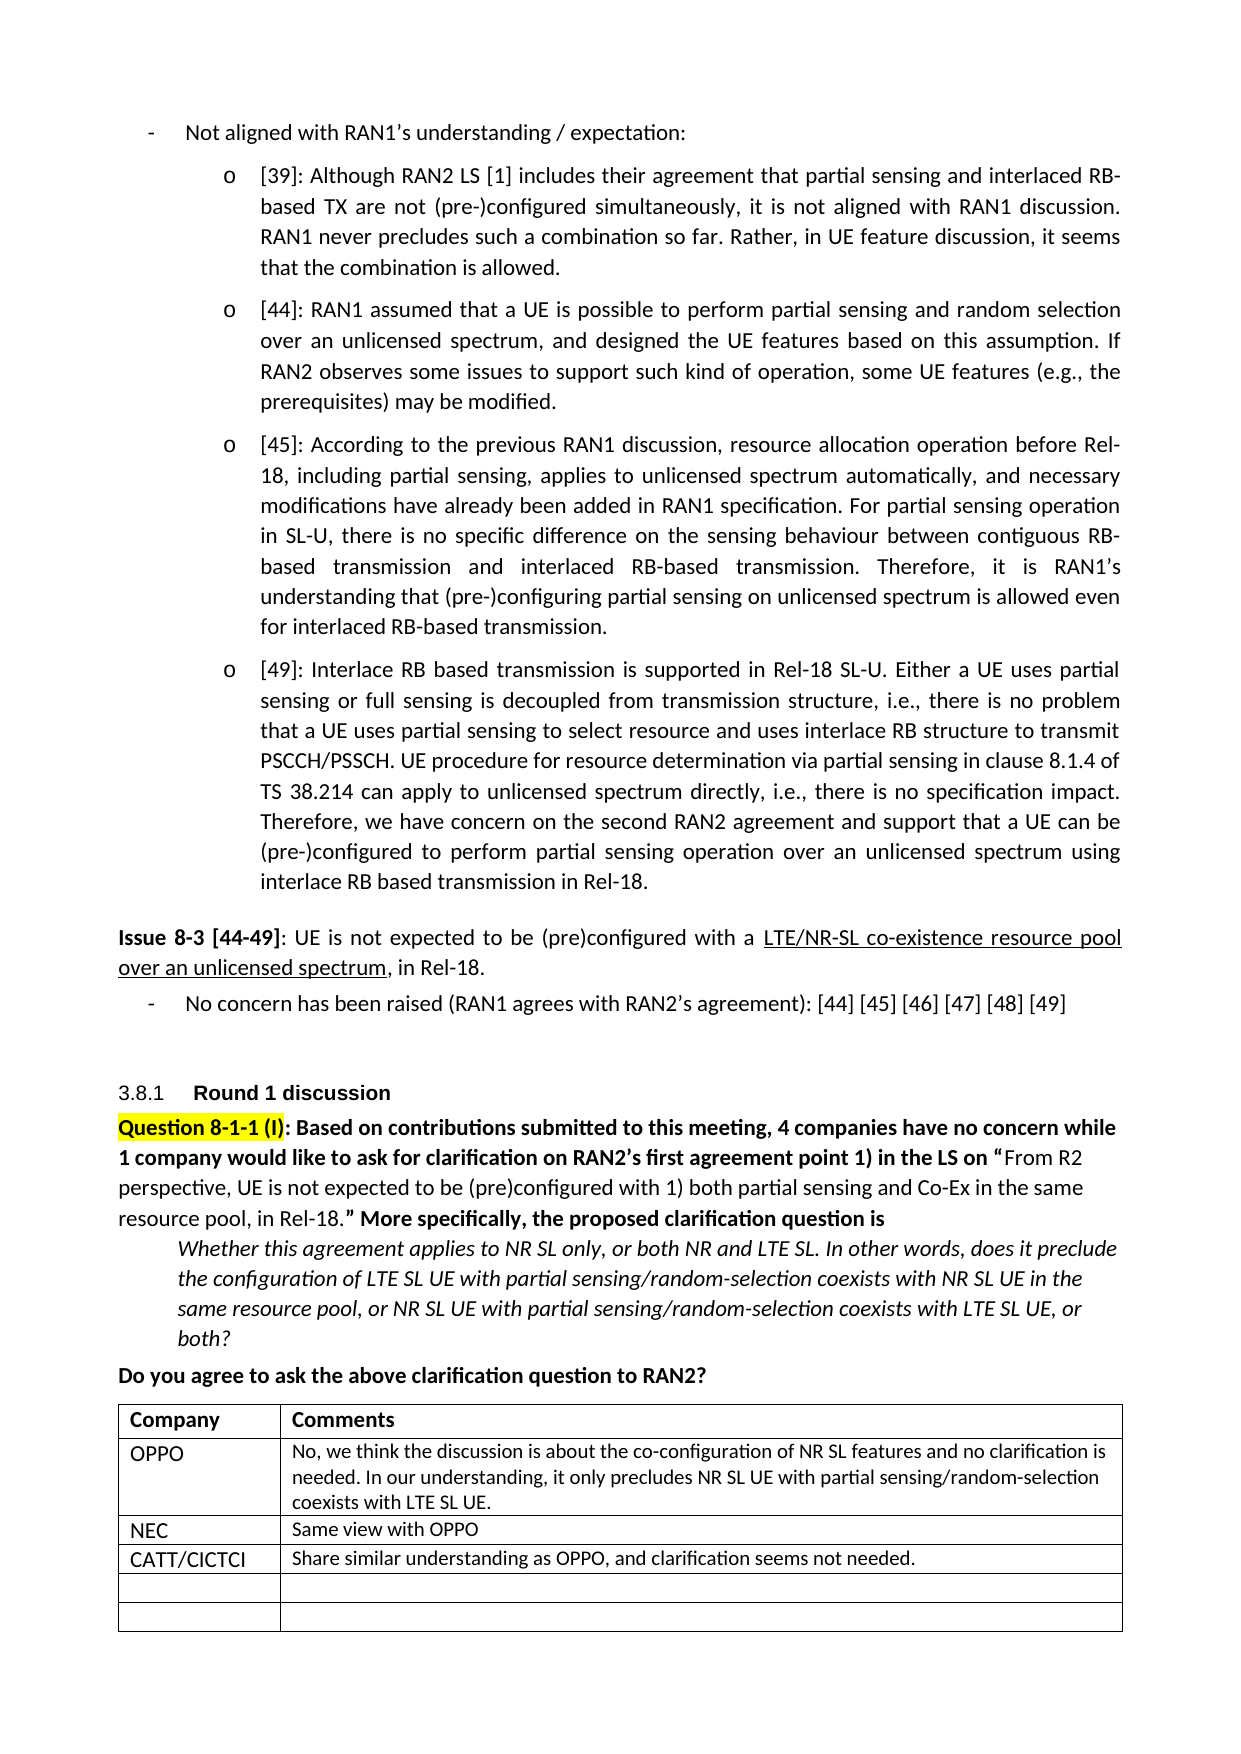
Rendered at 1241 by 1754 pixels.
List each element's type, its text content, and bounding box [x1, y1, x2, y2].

text Issue 8-3 [44-49]: UE is not expected to be (pre)configured with a LTE/NR-SL co-existence resource pool over an unlicensed spectrum, in Rel-18. [118, 923, 1122, 981]
list Not aligned with RAN1’s understanding / expectation: [148, 118, 1122, 146]
list No concern has been raised (RAN1 agrees with RAN2’s agreement): [44] [45] [46] [47] [48] [49] [148, 989, 1122, 1017]
table_cell [119, 1603, 280, 1631]
text Whether this agreement applies to NR SL only, or both NR and LTE SL. In other words, does it preclude the configuration of LTE SL UE with partial sensing/random-selection coexists with NR SL UE in the same resource pool, or NR SL UE with partial sensing/random-selection coexists with LTE SL UE, or both? [177, 1234, 1122, 1353]
table_cell [281, 1574, 1122, 1602]
table_header Company [119, 1405, 280, 1438]
table_cell [119, 1574, 280, 1602]
table_header Comments [281, 1405, 1122, 1438]
table_cell CATT/CICTCI [119, 1545, 280, 1573]
list [45]: According to the previous RAN1 discussion, resource allocation operation before Rel-18, including partial sensing, applies to unlicensed spectrum automatically, and necessary modifications have already been added in RAN1 specification. For partial sensing operation in SL-U, there is no specific difference on the sensing behaviour between contiguous RB-based transmission and interlaced RB-based transmission. Therefore, it is RAN1’s understanding that (pre-)configuring partial sensing on unlicensed spectrum is allowed even for interlaced RB-based transmission. [223, 430, 1122, 640]
table_cell Share similar understanding as OPPO, and clarification seems not needed. [281, 1545, 1122, 1573]
subtitle Round 1 discussion [118, 1081, 1122, 1105]
list [44]: RAN1 assumed that a UE is possible to perform partial sensing and random selection over an unlicensed spectrum, and designed the UE features based on this assumption. If RAN2 observes some issues to support such kind of operation, some UE features (e.g., the prerequisites) may be modified. [223, 295, 1122, 415]
table_cell [281, 1603, 1122, 1631]
table_cell OPPO [119, 1439, 280, 1515]
table_cell No, we think the discussion is about the co-configuration of NR SL features and no clarification is needed. In our understanding, it only precludes NR SL UE with partial sensing/random-selection coexists with LTE SL UE. [281, 1439, 1122, 1515]
table_cell NEC [119, 1516, 280, 1544]
list [39]: Although RAN2 LS [1] includes their agreement that partial sensing and interlaced RB-based TX are not (pre-)configured simultaneously, it is not aligned with RAN1 discussion. RAN1 never precludes such a combination so far. Rather, in UE feature discussion, it seems that the combination is allowed. [223, 161, 1122, 281]
table_cell Same view with OPPO [281, 1516, 1122, 1544]
text Question 8-1-1 (I): Based on contributions submitted to this meeting, 4 companies have no concern while 1 company would like to ask for clarification on RAN2’s first agreement point 1) in the LS on “From R2 perspective, UE is not expected to be (pre)configured with 1) both partial sensing and Co-Ex in the same resource pool, in Rel-18.” More specifically, the proposed clarification question is [118, 1113, 1122, 1232]
list [49]: Interlace RB based transmission is supported in Rel-18 SL-U. Either a UE uses partial sensing or full sensing is decoupled from transmission structure, i.e., there is no problem that a UE uses partial sensing to select resource and uses interlace RB structure to transmit PSCCH/PSSCH. UE procedure for resource determination via partial sensing in clause 8.1.4 of TS 38.214 can apply to unlicensed spectrum directly, i.e., there is no specification impact. Therefore, we have concern on the second RAN2 agreement and support that a UE can be (pre-)configured to perform partial sensing operation over an unlicensed spectrum using interlace RB based transmission in Rel-18. [223, 655, 1122, 896]
text Do you agree to ask the above clarification question to RAN2? [118, 1361, 1122, 1389]
